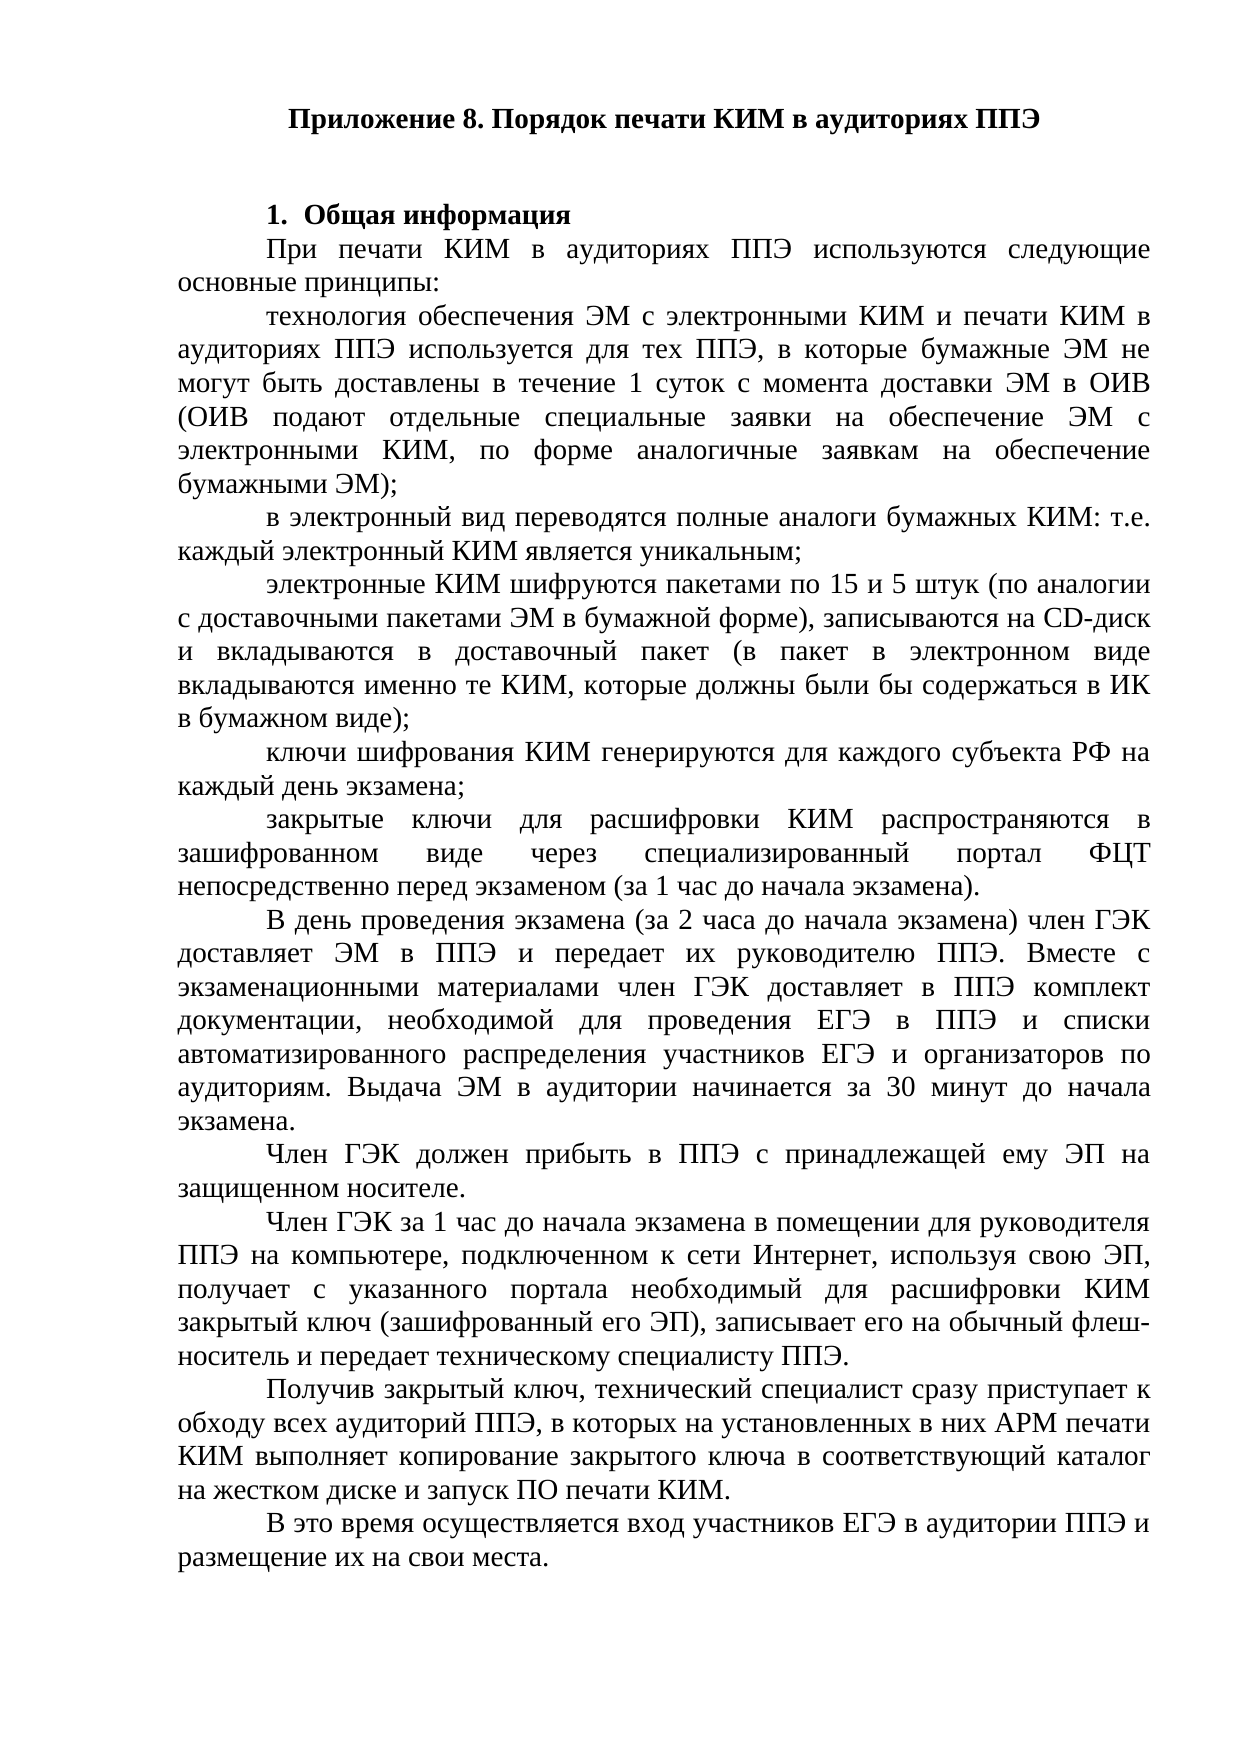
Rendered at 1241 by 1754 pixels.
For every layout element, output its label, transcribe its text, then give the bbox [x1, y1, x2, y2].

text При печати КИМ в аудиториях ППЭ используются следующие основные принципы: [177, 231, 1152, 298]
text Приложение 8. Порядок печати КИМ в аудиториях ППЭ [177, 101, 1152, 135]
text Член ГЭК за 1 час до начала экзамена в помещении для руководителя ППЭ на компьютере, подключенном к сети Интернет, используя свою ЭП, получает с указанного портала необходимый для расшифровки КИМ закрытый ключ (зашифрованный его ЭП), записывает его на обычный флеш-носитель и передает техническому специалисту ППЭ. [177, 1204, 1152, 1371]
list электронные КИМ шифруются пакетами по 15 и 5 штук (по аналогии с доставочными пакетами ЭМ в бумажной форме), записываются на CD-диск и вкладываются в доставочный пакет (в пакет в электронном виде вкладываются именно те КИМ, которые должны были бы содержаться в ИК в бумажном виде); [177, 566, 1152, 734]
list ключи шифрования КИМ генерируются для каждого субъекта РФ на каждый день экзамена; [177, 734, 1152, 801]
text В это время осуществляется вход участников ЕГЭ в аудитории ППЭ и размещение их на свои места. [177, 1506, 1152, 1573]
text В день проведения экзамена (за 2 часа до начала экзамена) член ГЭК доставляет ЭМ в ППЭ и передает их руководителю ППЭ. Вместе с экзаменационными материалами член ГЭК доставляет в ППЭ комплект документации, необходимой для проведения ЕГЭ в ППЭ и списки автоматизированного распределения участников ЕГЭ и организаторов по аудиториям. Выдача ЭМ в аудитории начинается за 30 минут до начала экзамена. [177, 902, 1152, 1137]
list технология обеспечения ЭМ с электронными КИМ и печати КИМ в аудиториях ППЭ используется для тех ППЭ, в которые бумажные ЭМ не могут быть доставлены в течение 1 суток с момента доставки ЭМ в ОИВ (ОИВ подают отдельные специальные заявки на обеспечение ЭМ с электронными КИМ, по форме аналогичные заявкам на обеспечение бумажными ЭМ); [177, 298, 1152, 499]
list в электронный вид переводятся полные аналоги бумажных КИМ: т.е. каждый электронный КИМ является уникальным; [177, 499, 1152, 566]
text Получив закрытый ключ, технический специалист сразу приступает к обходу всех аудиторий ППЭ, в которых на установленных в них АРМ печати КИМ выполняет копирование закрытого ключа в соответствующий каталог на жестком диске и запуск ПО печати КИМ. [177, 1371, 1152, 1506]
list закрытые ключи для расшифровки КИМ распространяются в зашифрованном виде через специализированный портал ФЦТ непосредственно перед экзаменом (за 1 час до начала экзамена). [177, 801, 1152, 902]
text Член ГЭК должен прибыть в ППЭ с принадлежащей ему ЭП на защищенном носителе. [177, 1137, 1152, 1204]
list Общая информация [266, 197, 1152, 231]
